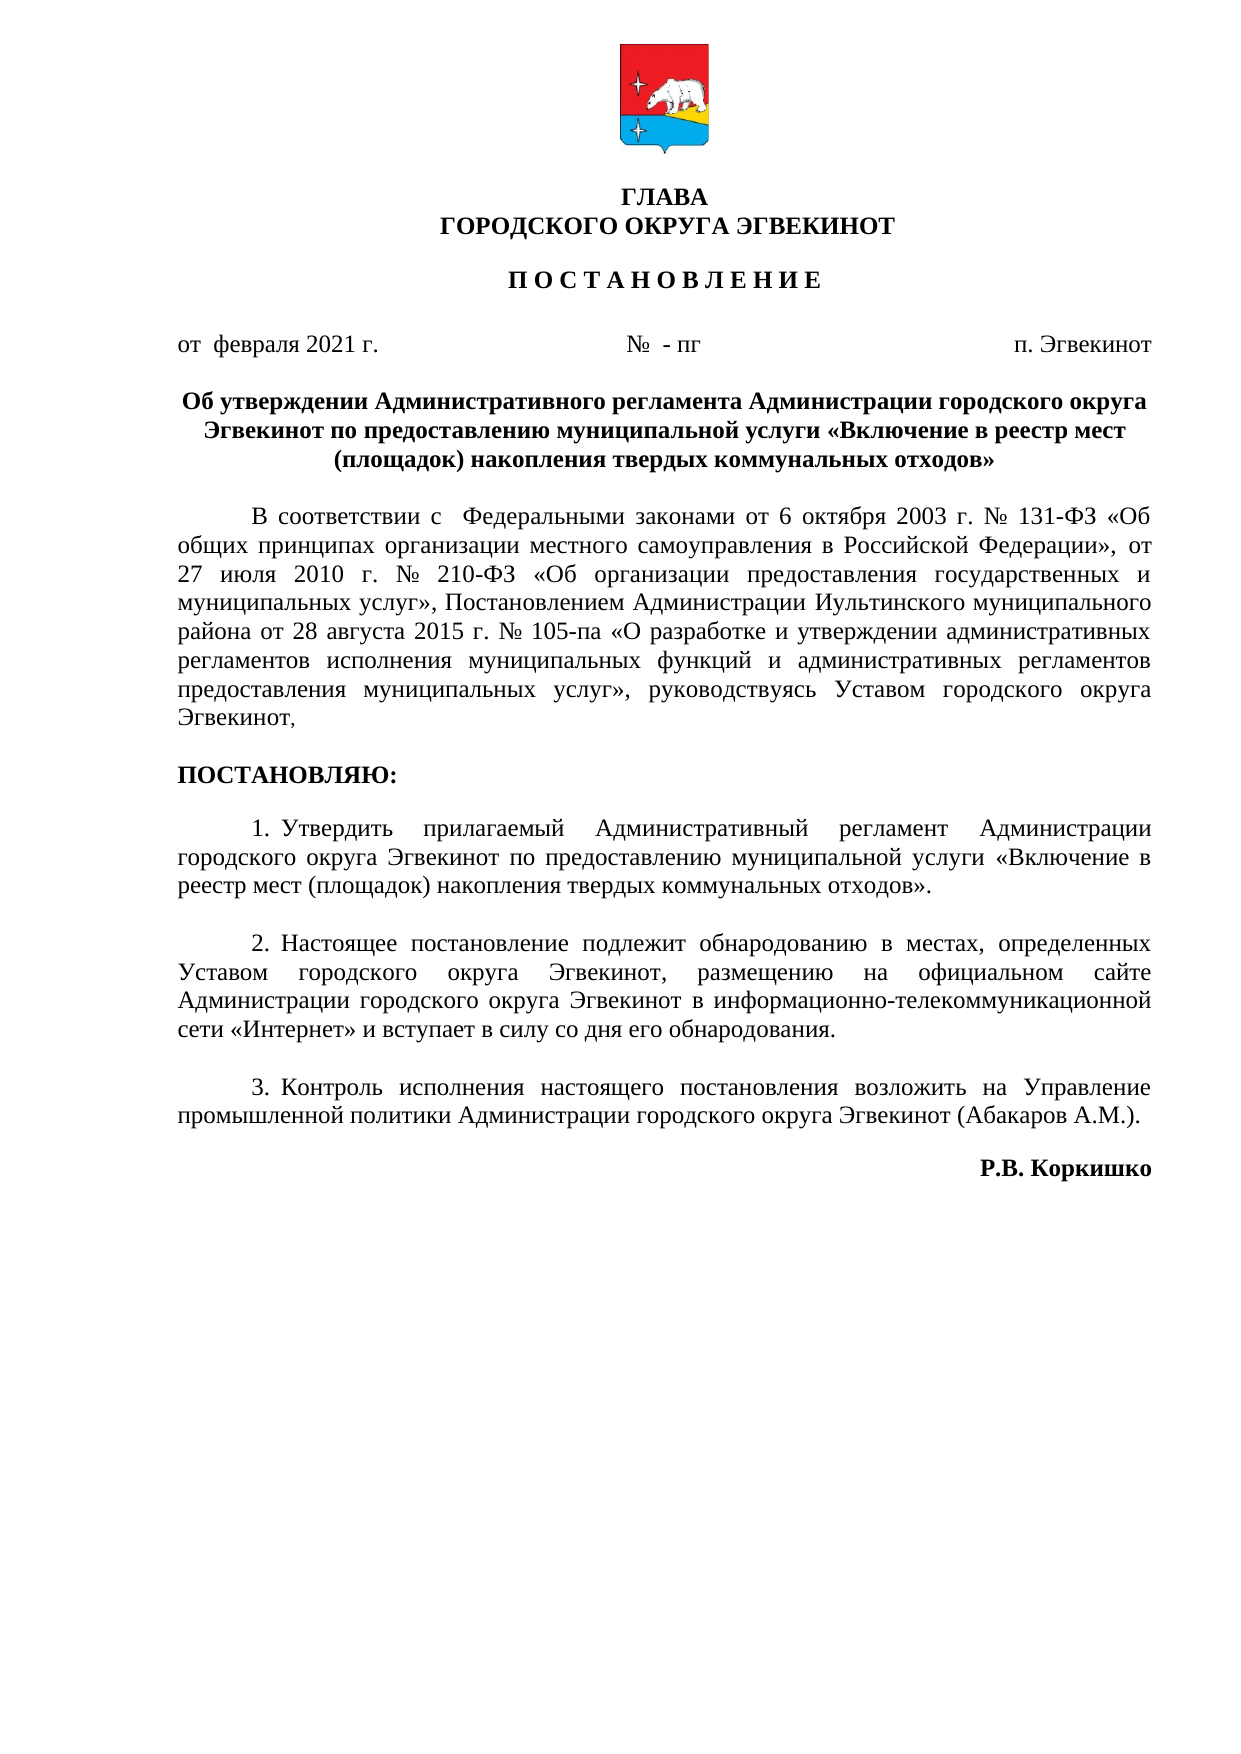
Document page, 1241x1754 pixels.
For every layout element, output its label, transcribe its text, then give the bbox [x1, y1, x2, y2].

list Контроль исполнения настоящего постановления возложить на Управление промышленной политики Администрации городского округа Эгвекинот (Абакаров А.М.). [177, 1072, 1152, 1129]
text В соответствии с Федеральными законами от 6 октября 2003 г. № 131-ФЗ «Об общих принципах организации местного самоуправления в Российской Федерации», от 27 июля 2010 г. № 210-ФЗ «Об организации предоставления государственных и муниципальных услуг», Постановлением Администрации Иультинского муниципального района от 28 августа 2015 г. № 105-па «О разработке и утверждении административных регламентов исполнения муниципальных функций и административных регламентов предоставления муниципальных услуг», руководствуясь Уставом городского округа Эгвекинот, [177, 501, 1152, 731]
title Об утверждении Административного регламента Администрации городского округа Эгвекинот по предоставлению муниципальной услуги «Включение в реестр мест (площадок) накопления твердых коммунальных отходов» [177, 386, 1152, 472]
subtitle ГЛАВА [177, 182, 1152, 211]
list Настоящее постановление подлежит обнародованию в местах, определенных Уставом городского округа Эгвекинот, размещению на официальном сайте Администрации городского округа Эгвекинот в информационно-телекоммуникационной сети «Интернет» и вступает в силу со дня его обнародования. [177, 928, 1152, 1043]
text Р.В. Коркишко [177, 1153, 1152, 1182]
table_header № - пг [499, 329, 828, 357]
text ПОСТАНОВЛЯЮ: [177, 760, 1152, 789]
list Утвердить прилагаемый Административный регламент Администрации городского округа Эгвекинот по предоставлению муниципальной услуги «Включение в реестр мест (площадок) накопления твердых коммунальных отходов». [177, 813, 1152, 899]
picture [620, 44, 709, 125]
table_header п. Эгвекинот [828, 329, 1163, 357]
subtitle ГОРОДСКОГО ОКРУГА ЭГВЕКИНОТ [177, 211, 1152, 240]
subtitle П О С Т А Н О В Л Е Н И Е [177, 265, 1152, 294]
picture [620, 139, 709, 154]
picture [632, 122, 644, 136]
table_header от февраля 2021 г. [166, 329, 499, 357]
